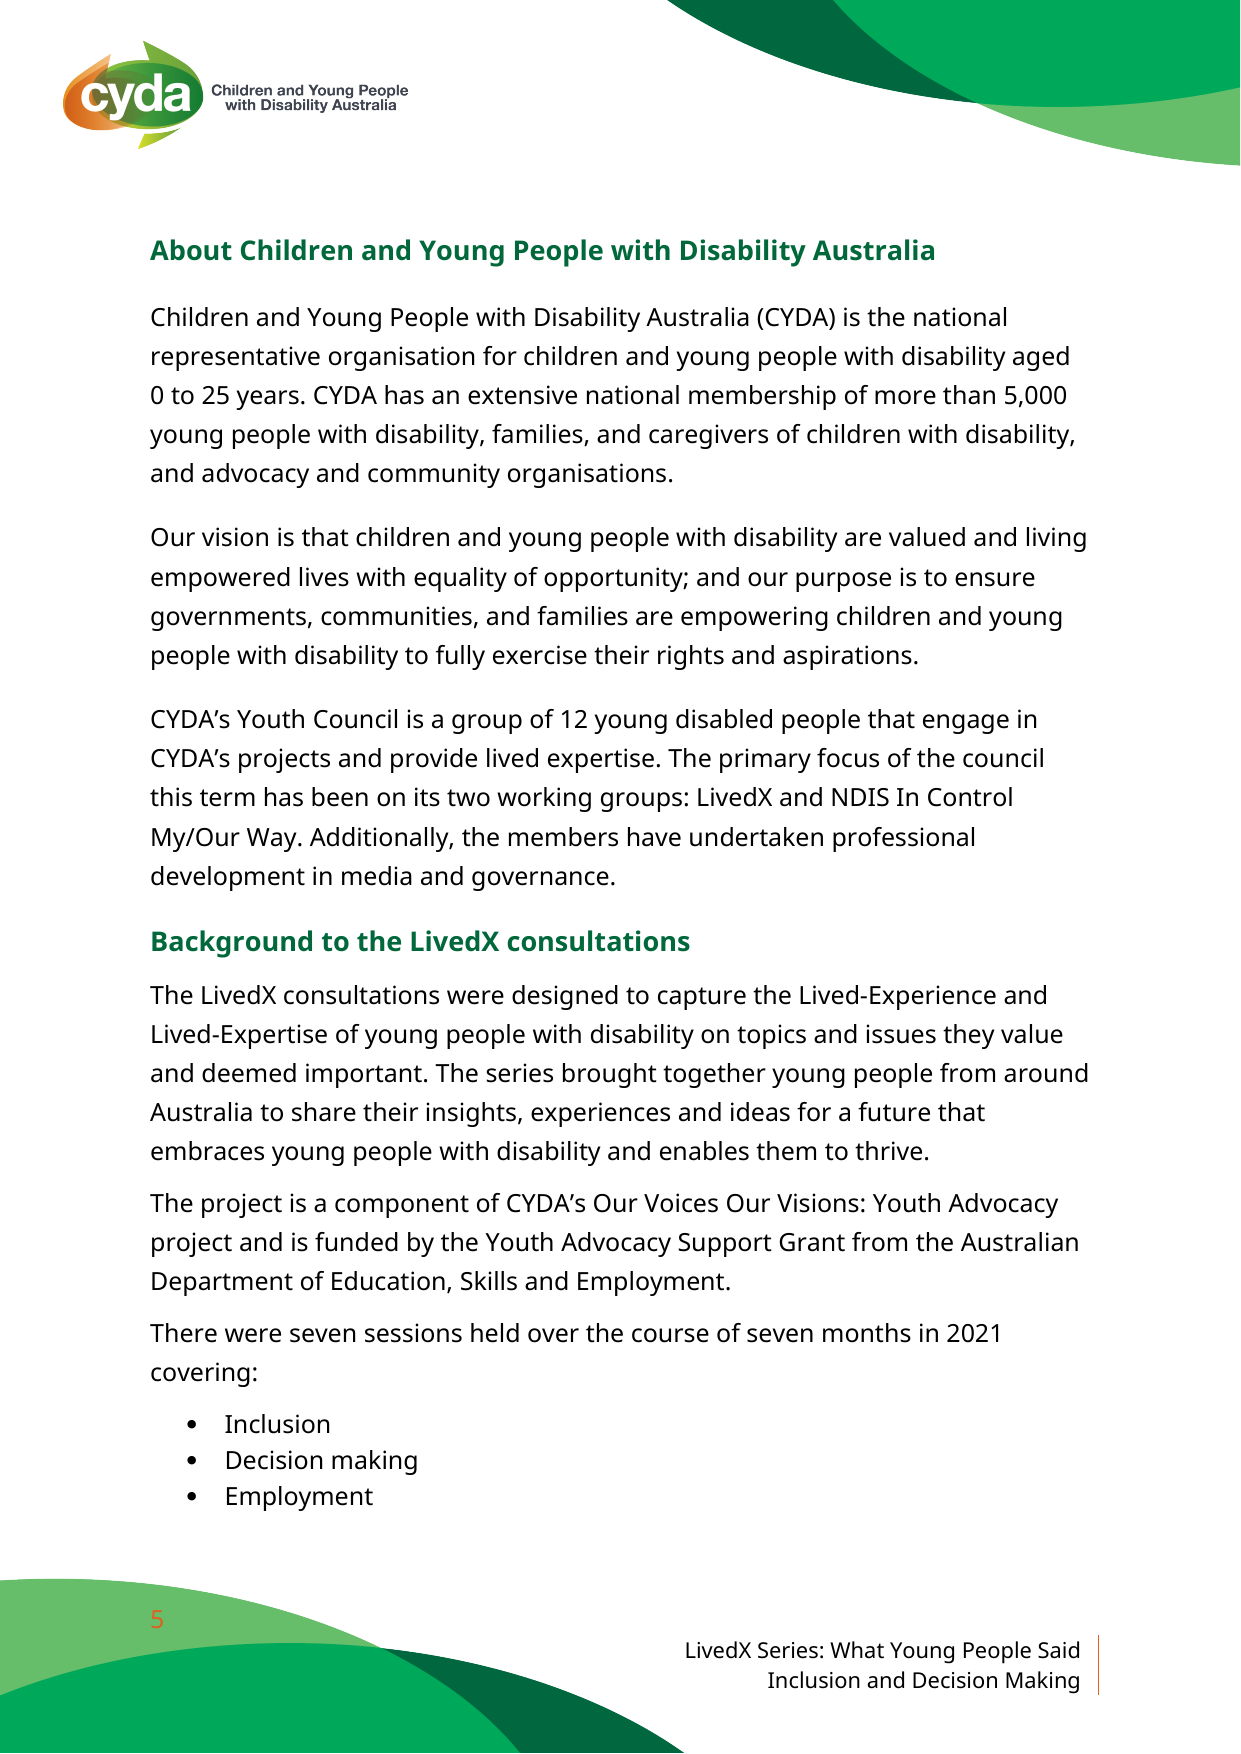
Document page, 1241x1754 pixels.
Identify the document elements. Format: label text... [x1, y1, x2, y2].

text The LivedX consultations were designed to capture the Lived-Experience and Lived-Expertise of young people with disability on topics and issues they value and deemed important. The series brought together young people from around Australia to share their insights, experiences and ideas for a future that embraces young people with disability and enables them to thrive. [150, 977, 1090, 1168]
list Inclusion [187, 1407, 1090, 1441]
subtitle CYDA’s Youth Council is a group of 12 young disabled people that engage in CYDA’s projects and provide lived expertise. The primary focus of the council this term has been on its two working groups: LivedX and NDIS In Control My/Our Way. Additionally, the members have undertaken professional development in media and governance. [150, 702, 1090, 892]
subtitle Children and Young People with Disability Australia (CYDA) is the national representative organisation for children and young people with disability aged 0 to 25 years. CYDA has an extensive national membership of more than 5,000 young people with disability, families, and caregivers of children with disability, and advocacy and community organisations. [150, 299, 1090, 490]
subtitle About Children and Young People with Disability Australia [150, 232, 1090, 269]
subtitle Our vision is that children and young people with disability are valued and living empowered lives with equality of opportunity; and our purpose is to ensure governments, communities, and families are empowering children and young people with disability to fully exercise their rights and aspirations. [150, 520, 1090, 672]
text The project is a component of CYDA’s Our Voices Our Visions: Youth Advocacy project and is funded by the Youth Advocacy Support Grant from the Australian Department of Education, Skills and Employment. [150, 1186, 1090, 1298]
subtitle Background to the LivedX consultations [150, 922, 1090, 959]
list Decision making [187, 1443, 1090, 1477]
text There were seven sessions held over the course of seven months in 2021 covering: [150, 1316, 1090, 1389]
picture [0, 0, 1241, 1753]
list Employment [187, 1479, 1090, 1513]
